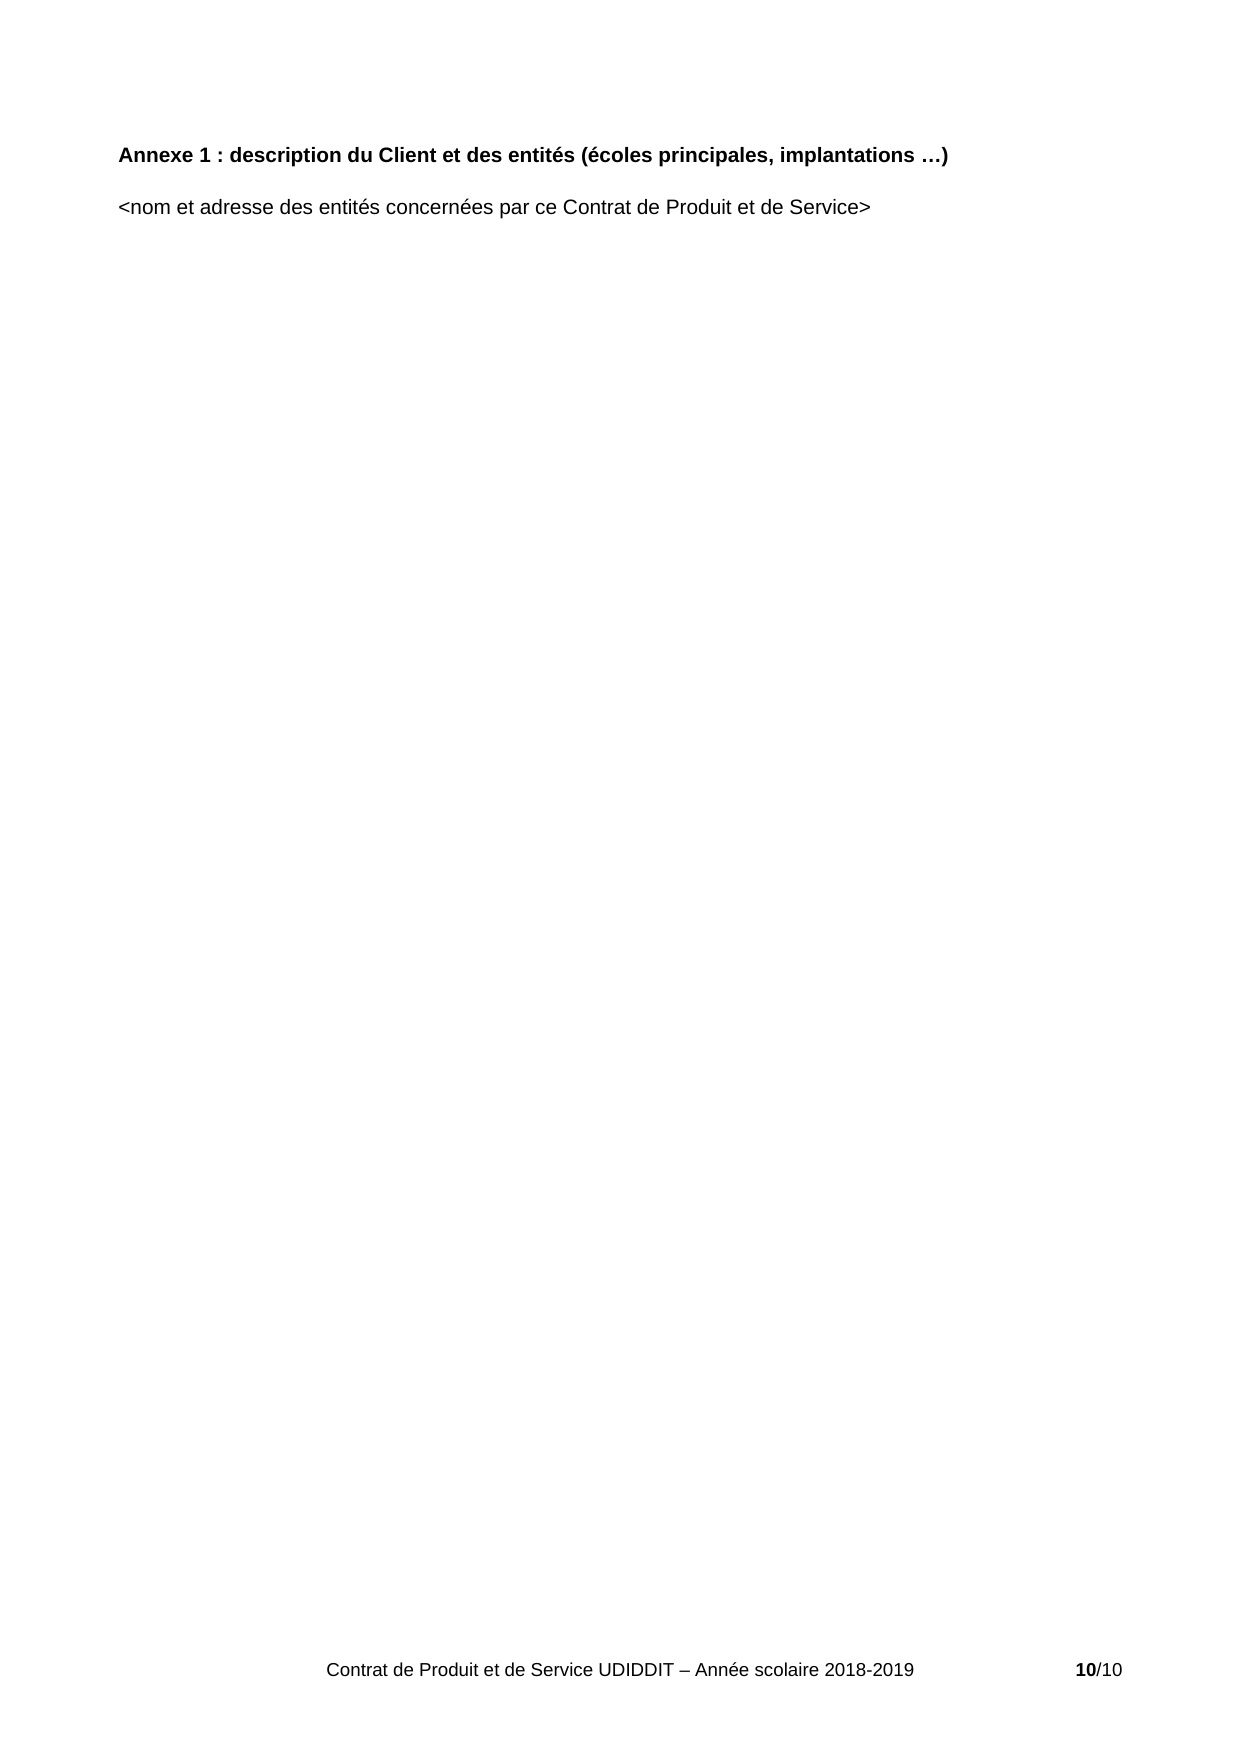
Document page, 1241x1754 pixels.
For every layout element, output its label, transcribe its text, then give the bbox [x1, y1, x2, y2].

list <nom et adresse des entités concernées par ce Contrat de Produit et de Service> [118, 195, 1122, 219]
list Annexe 1 : description du Client et des entités (écoles principales, implantations …) [118, 143, 1122, 167]
